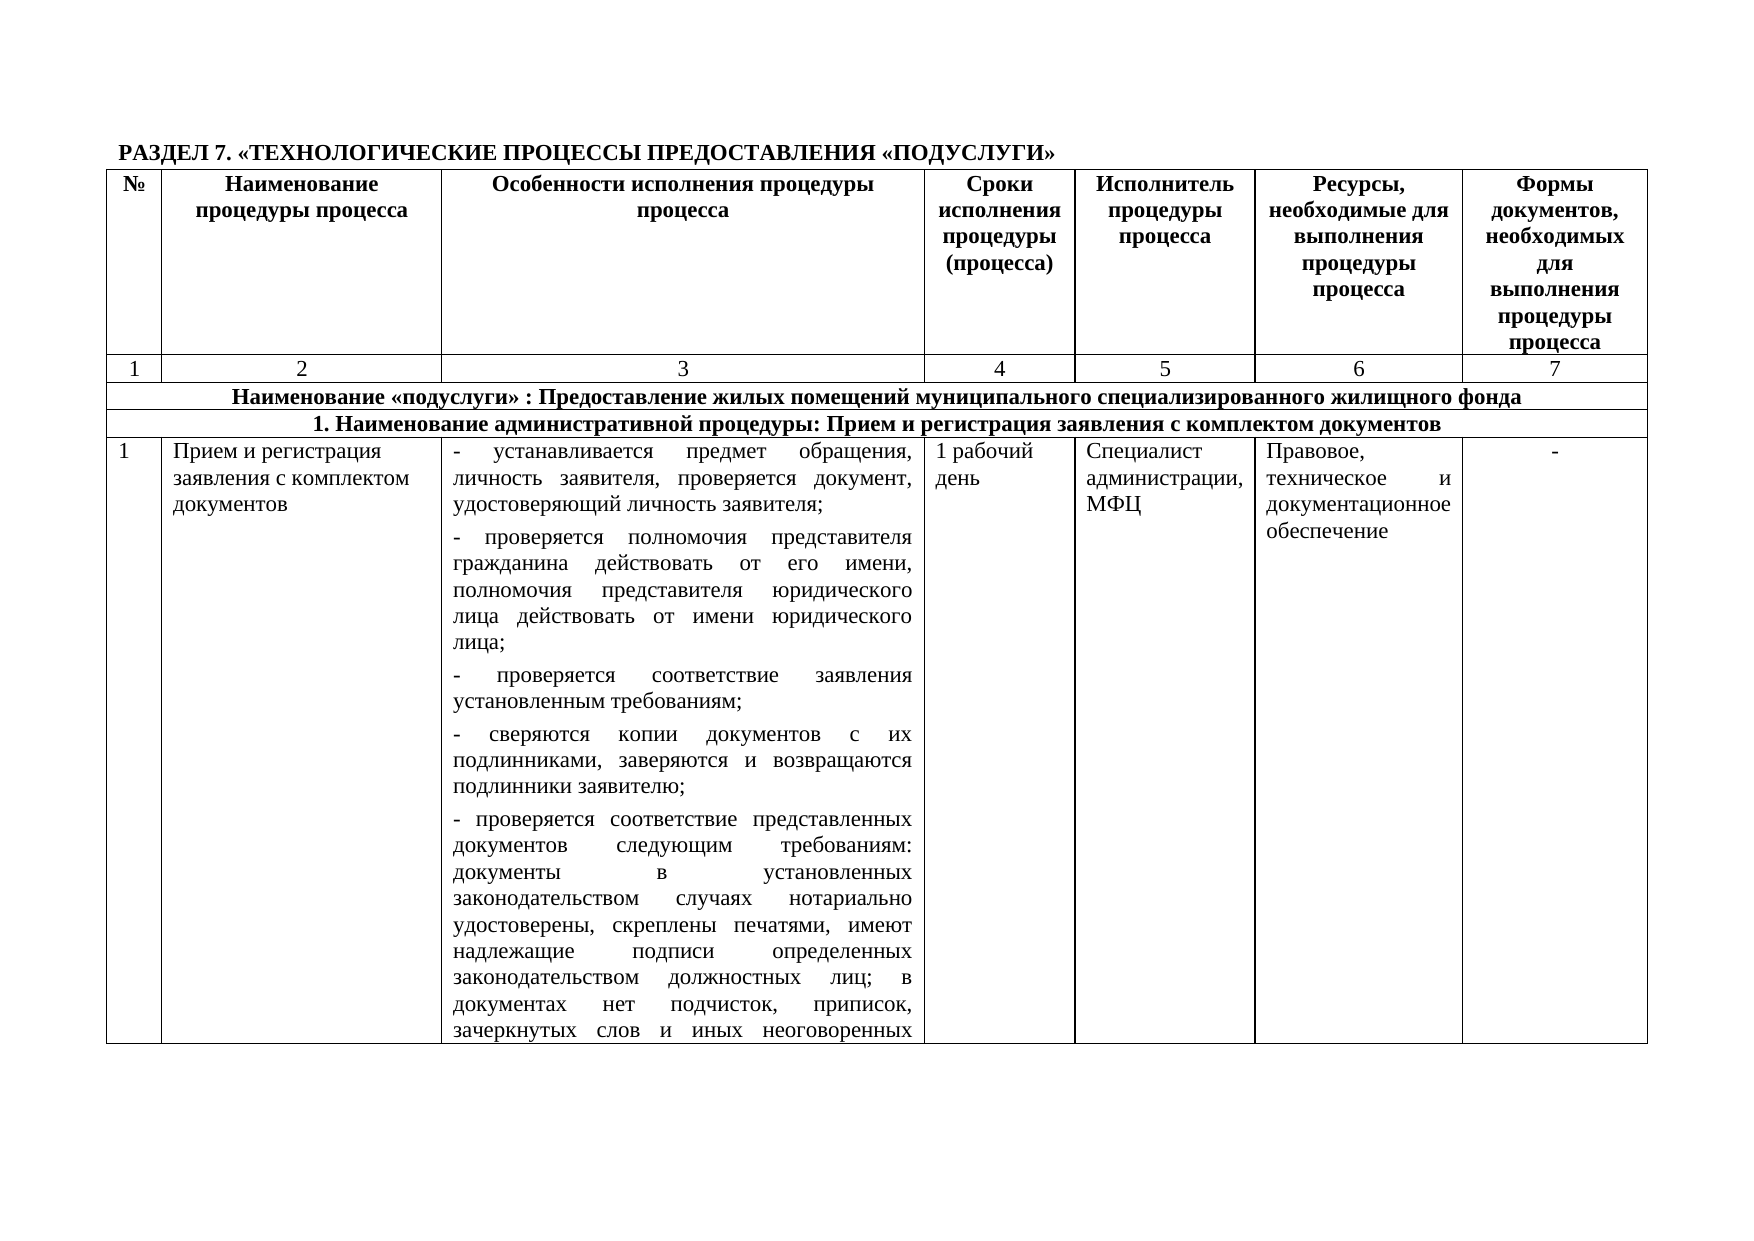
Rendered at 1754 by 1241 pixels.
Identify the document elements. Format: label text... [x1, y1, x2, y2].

table_header Особенности исполнения процедуры процесса [442, 170, 924, 354]
table_header № [107, 170, 161, 354]
table_cell - [1463, 438, 1647, 1042]
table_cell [1076, 438, 1254, 1042]
table_cell 7 [1463, 355, 1647, 382]
table_cell 2 [162, 355, 441, 382]
table_cell 5 [1076, 355, 1254, 382]
table_header Ресурсы, необходимые для выполнения процедуры процесса [1256, 170, 1462, 354]
table_cell 1. Наименование административной процедуры: Прием и регистрация заявления с комплектом документов [107, 410, 1647, 437]
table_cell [1256, 438, 1462, 1042]
table_header Сроки исполнения процедуры (процесса) [925, 170, 1074, 354]
text РАЗДЕЛ 7. «ТЕХНОЛОГИЧЕСКИЕ ПРОЦЕССЫ ПРЕДОСТАВЛЕНИЯ «ПОДУСЛУГИ» [118, 139, 1636, 165]
table_header Исполнитель процедуры процесса [1076, 170, 1254, 354]
table_header Формы документов, необходимых для выполнения процедуры процесса [1463, 170, 1647, 354]
table_cell 4 [925, 355, 1074, 382]
table_cell 3 [442, 355, 924, 382]
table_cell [162, 438, 441, 1042]
table_cell 1 рабочий день [925, 438, 1074, 1042]
table_cell Наименование «подуслуги» : Предоставление жилых помещений муниципального специализированного жилищного фонда [107, 383, 1647, 409]
table_header Наименование процедуры процесса [162, 170, 441, 354]
table_cell 1 [107, 438, 161, 1042]
table_cell 6 [1256, 355, 1462, 382]
table_cell 1 [107, 355, 161, 382]
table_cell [442, 438, 924, 1042]
